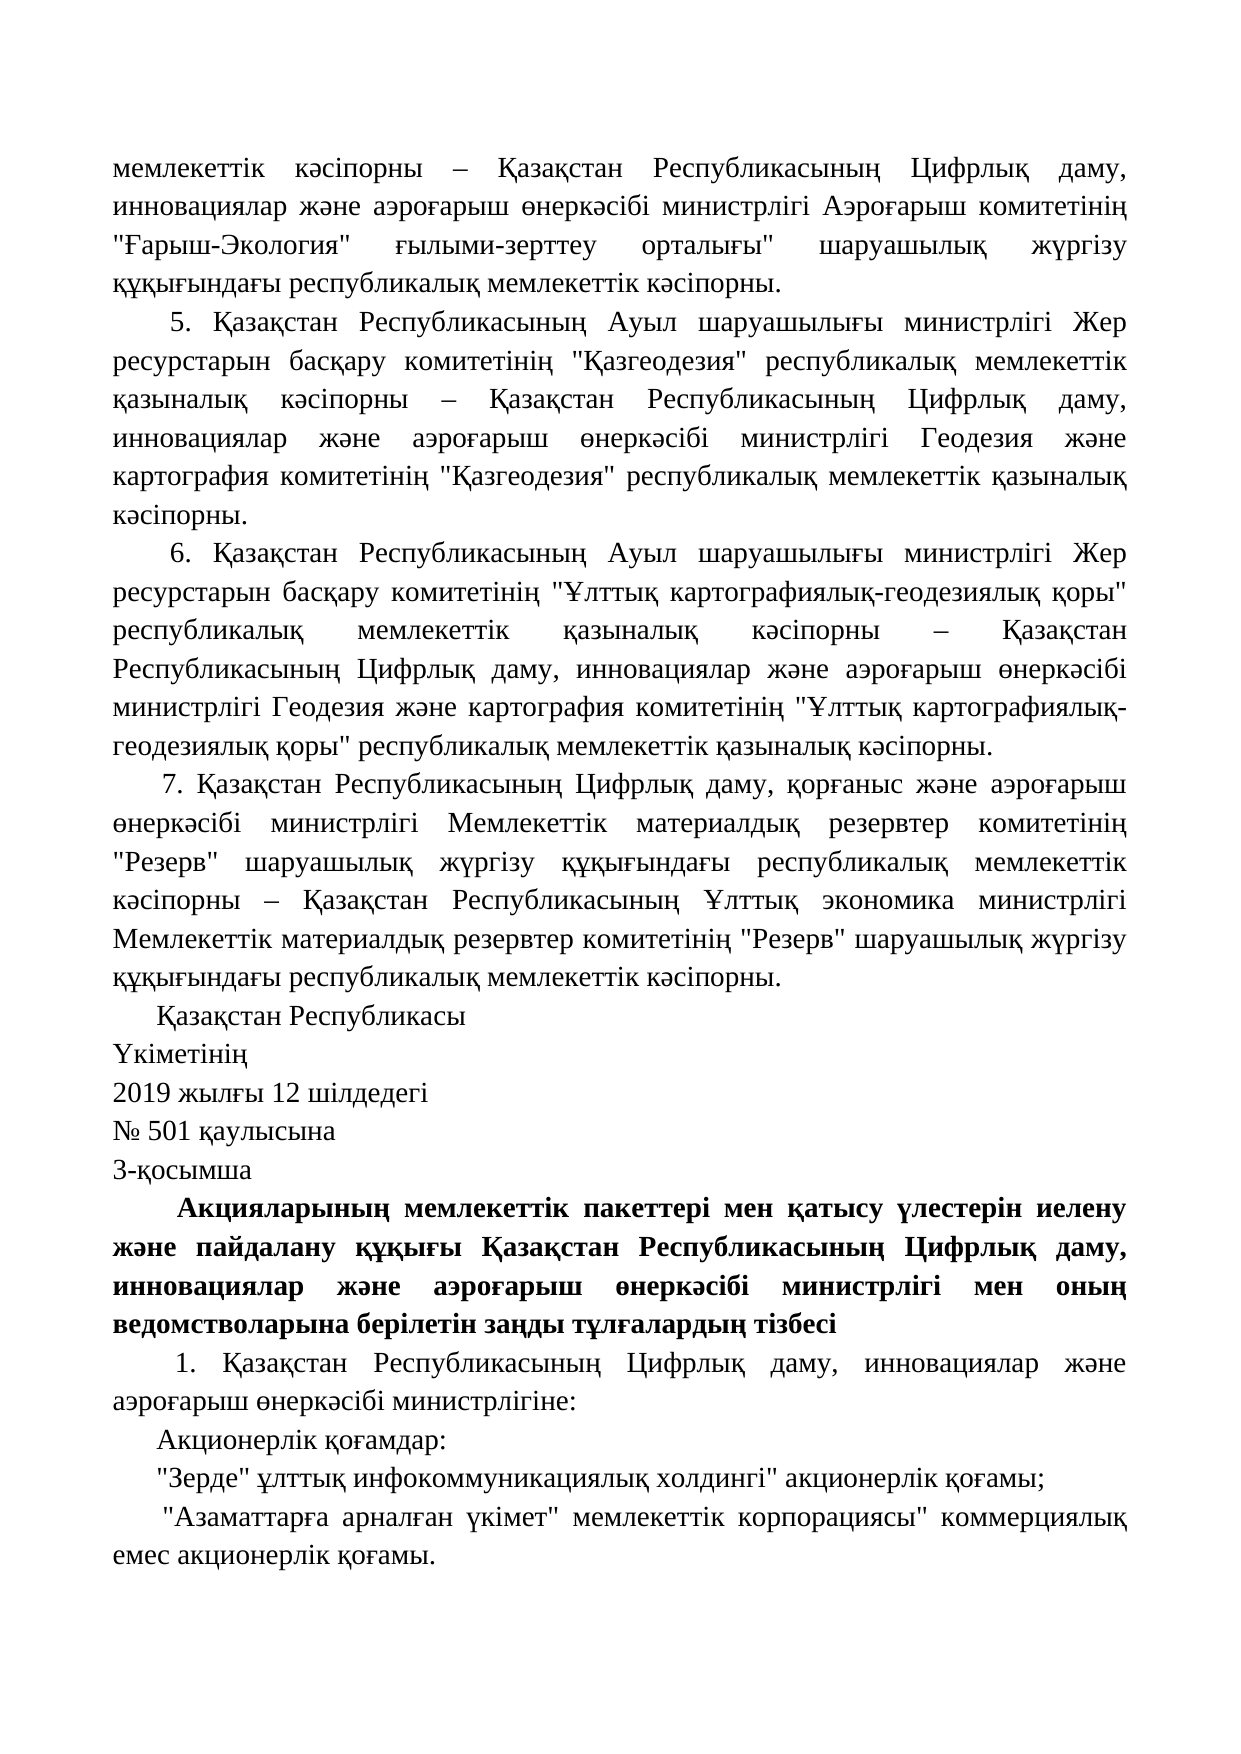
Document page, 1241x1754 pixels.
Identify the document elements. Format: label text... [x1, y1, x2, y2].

text 2019 жылғы 12 шілдедегі [112, 1075, 1128, 1108]
text 5. Қазақстан Республикасының Ауыл шаруашылығы министрлігі Жер ресурстарын басқару комитетінің "Қазгеодезия" республикалық мемлекеттік қазыналық кәсіпорны – Қазақстан Республикасының Цифрлық даму, инновациялар және аэроғарыш өнеркәсібі министрлігі Геодезия және картография комитетінің "Қазгеодезия" республикалық мемлекеттік қазыналық кәсіпорны. [112, 304, 1128, 530]
text Үкіметінің [112, 1036, 1128, 1070]
text 6. Қазақстан Республикасының Ауыл шаруашылығы министрлігі Жер ресурстарын басқару комитетінің "Ұлттық картографиялық-геодезиялық қоры" республикалық мемлекеттік қазыналық кәсіпорны – Қазақстан Республикасының Цифрлық даму, инновациялар жəне аэроғарыш өнеркəсібі министрлігі Геодезия және картография комитетінің "Ұлттық картографиялық-геодезиялық қоры" республикалық мемлекеттік қазыналық кәсіпорны. [112, 535, 1128, 762]
text 3-қосымша [112, 1152, 1128, 1186]
text № 501 қаулысына [112, 1113, 1128, 1147]
text "Зерде" ұлттық инфокоммуникациялық холдингі" акционерлік қоғамы; [112, 1460, 1128, 1494]
text Қазақстан Республикасы [112, 998, 1128, 1031]
text "Азаматтарға арналған үкімет" мемлекеттік корпорациясы" коммерциялық емес акционерлік қоғамы. [112, 1499, 1128, 1571]
text Акционерлік қоғамдар: [112, 1422, 1128, 1455]
text 7. Қазақстан Республикасының Цифрлық даму, қорғаныс жəне аэроғарыш өнеркəсібі министрлігі Мемлекеттік материалдық резервтер комитетінің "Резерв" шаруашылық жүргiзу құқығындағы республикалық мемлекеттік кәсіпорны – Қазақстан Республикасының Ұлттық экономика министрлігі Мемлекеттік материалдық резервтер комитетінің "Резерв" шаруашылық жүргізу құқығындағы республикалық мемлекеттік кәсіпорны. [112, 767, 1128, 993]
text Акцияларының мемлекеттік пакеттері мен қатысу үлестерін иелену және пайдалану құқығы Қазақстан Республикасының Цифрлық даму, инновациялар және аэроғарыш өнеркәсібі министрлігі мен оның ведомстволарына берілетін заңды тұлғалардың тізбесі [112, 1191, 1128, 1340]
text 1. Қазақстан Республикасының Цифрлық даму, инновациялар және аэроғарыш өнеркәсібі министрлігіне: [112, 1345, 1128, 1417]
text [112, 150, 1128, 299]
